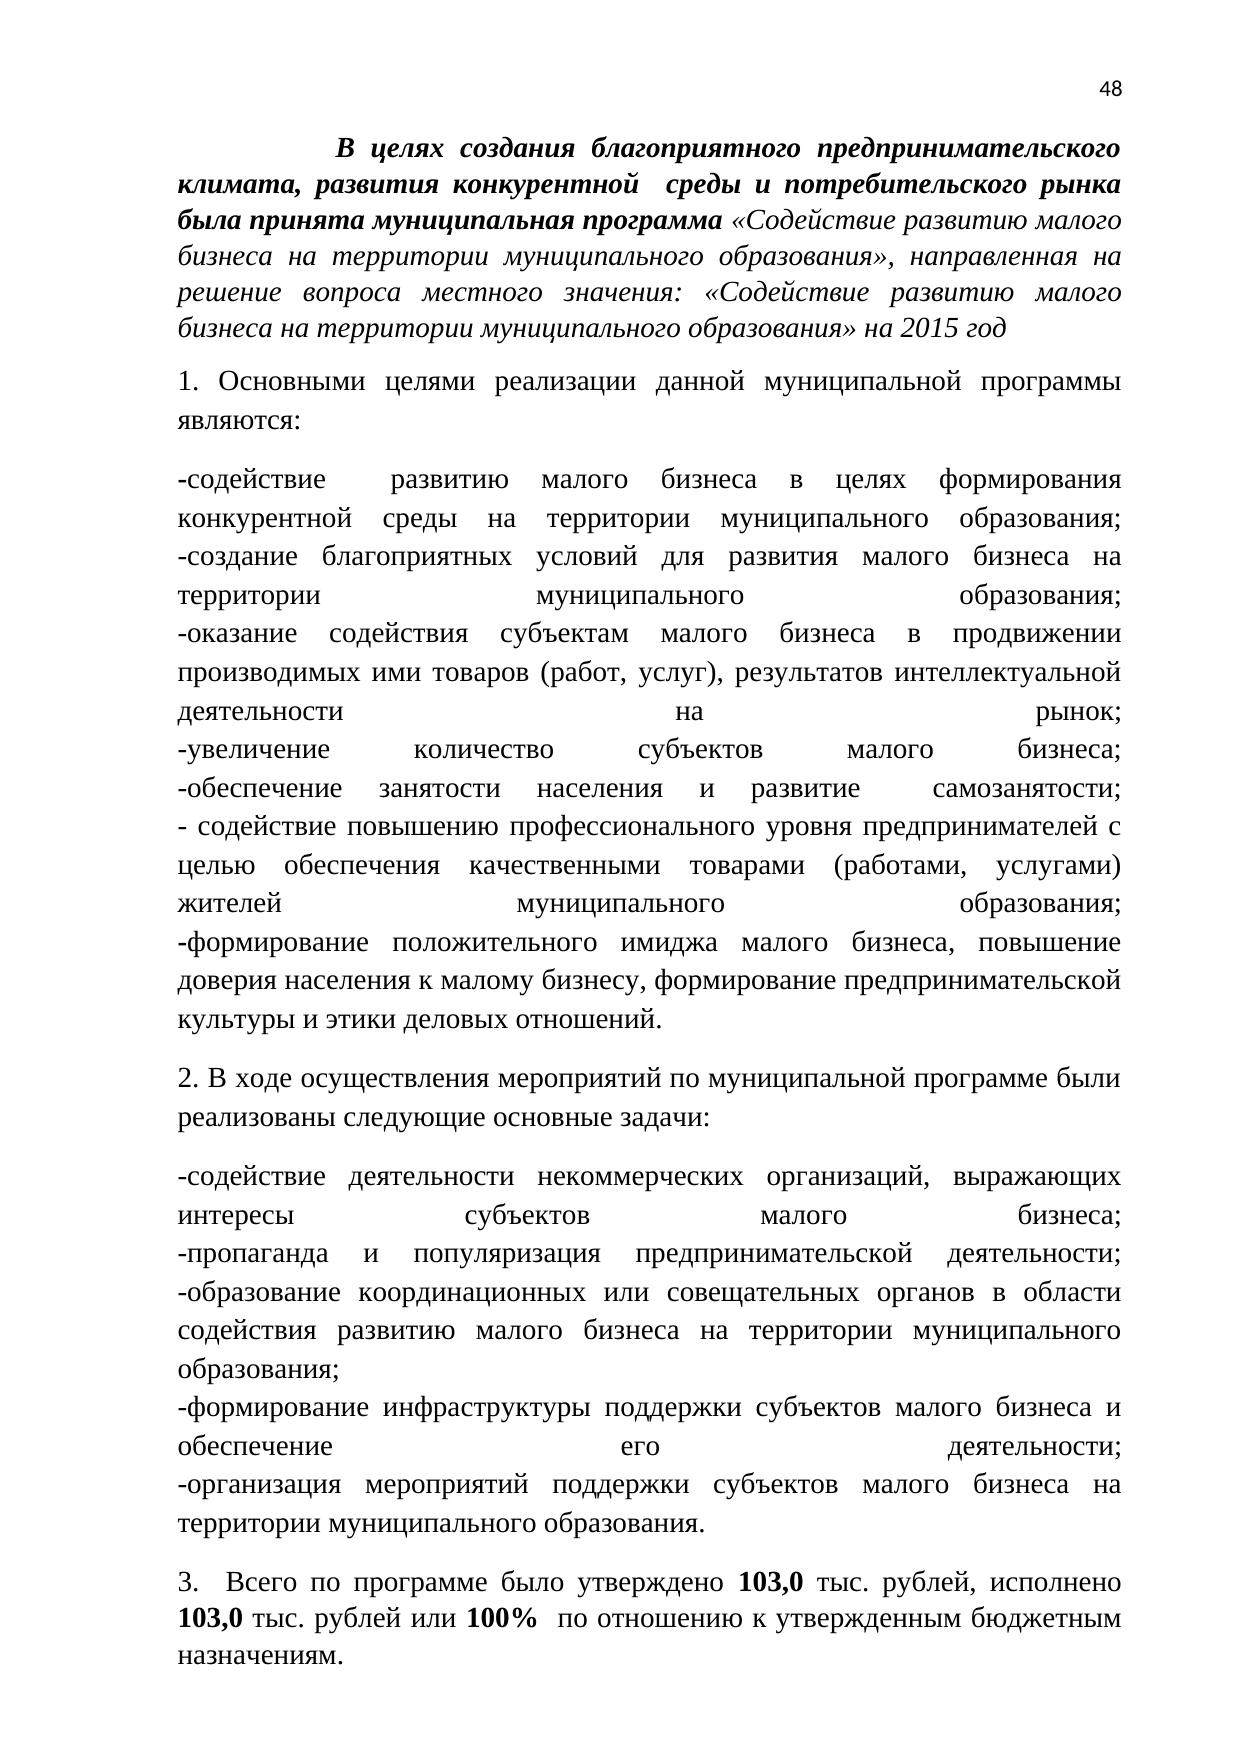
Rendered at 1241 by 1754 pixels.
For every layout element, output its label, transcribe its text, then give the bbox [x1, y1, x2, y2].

text 1. Основными целями реализации данной муниципальной программы являются: [177, 363, 1122, 436]
text -содействие развитию малого бизнеса в целях формирования конкурентной среды на территории муниципального образования; -создание благоприятных условий для развития малого бизнеса на территории муниципального образования; -оказание содействия субъектам малого бизнеса в продвижении производимых ими товаров (работ, услуг), результатов интеллектуальной деятельности на рынок; -увеличение количество субъектов малого бизнеса; -обеспечение занятости населения и развитие самозанятости; - содействие повышению профессионального уровня предпринимателей с целью обеспечения качественными товарами (работами, услугами) жителей муниципального образования; -формирование положительного имиджа малого бизнеса, повышение доверия населения к малому бизнесу, формирование предпринимательской культуры и этики деловых отношений. [177, 461, 1122, 1034]
text -содействие деятельности некоммерческих организаций, выражающих интересы субъектов малого бизнеса; -пропаганда и популяризация предпринимательской деятельности; -образование координационных или совещательных органов в области содействия развитию малого бизнеса на территории муниципального образования; -формирование инфраструктуры поддержки субъектов малого бизнеса и обеспечение его деятельности; -организация мероприятий поддержки субъектов малого бизнеса на территории муниципального образования. [177, 1158, 1122, 1539]
list 3. Всего по программе было утверждено 103,0 тыс. рублей, исполнено 103,0 тыс. рублей или 100% по отношению к утвержденным бюджетным назначениям. [177, 1564, 1122, 1670]
list В целях создания благоприятного предпринимательского климата, развития конкурентной среды и потребительского рынка была принята муниципальная программа «Содействие развитию малого бизнеса на территории муниципального образования», направленная на решение вопроса местного значения: «Содействие развитию малого бизнеса на территории муниципального образования» на 2015 год [177, 130, 1122, 344]
text 2. В ходе осуществления мероприятий по муниципальной программе были реализованы следующие основные задачи: [177, 1060, 1122, 1132]
